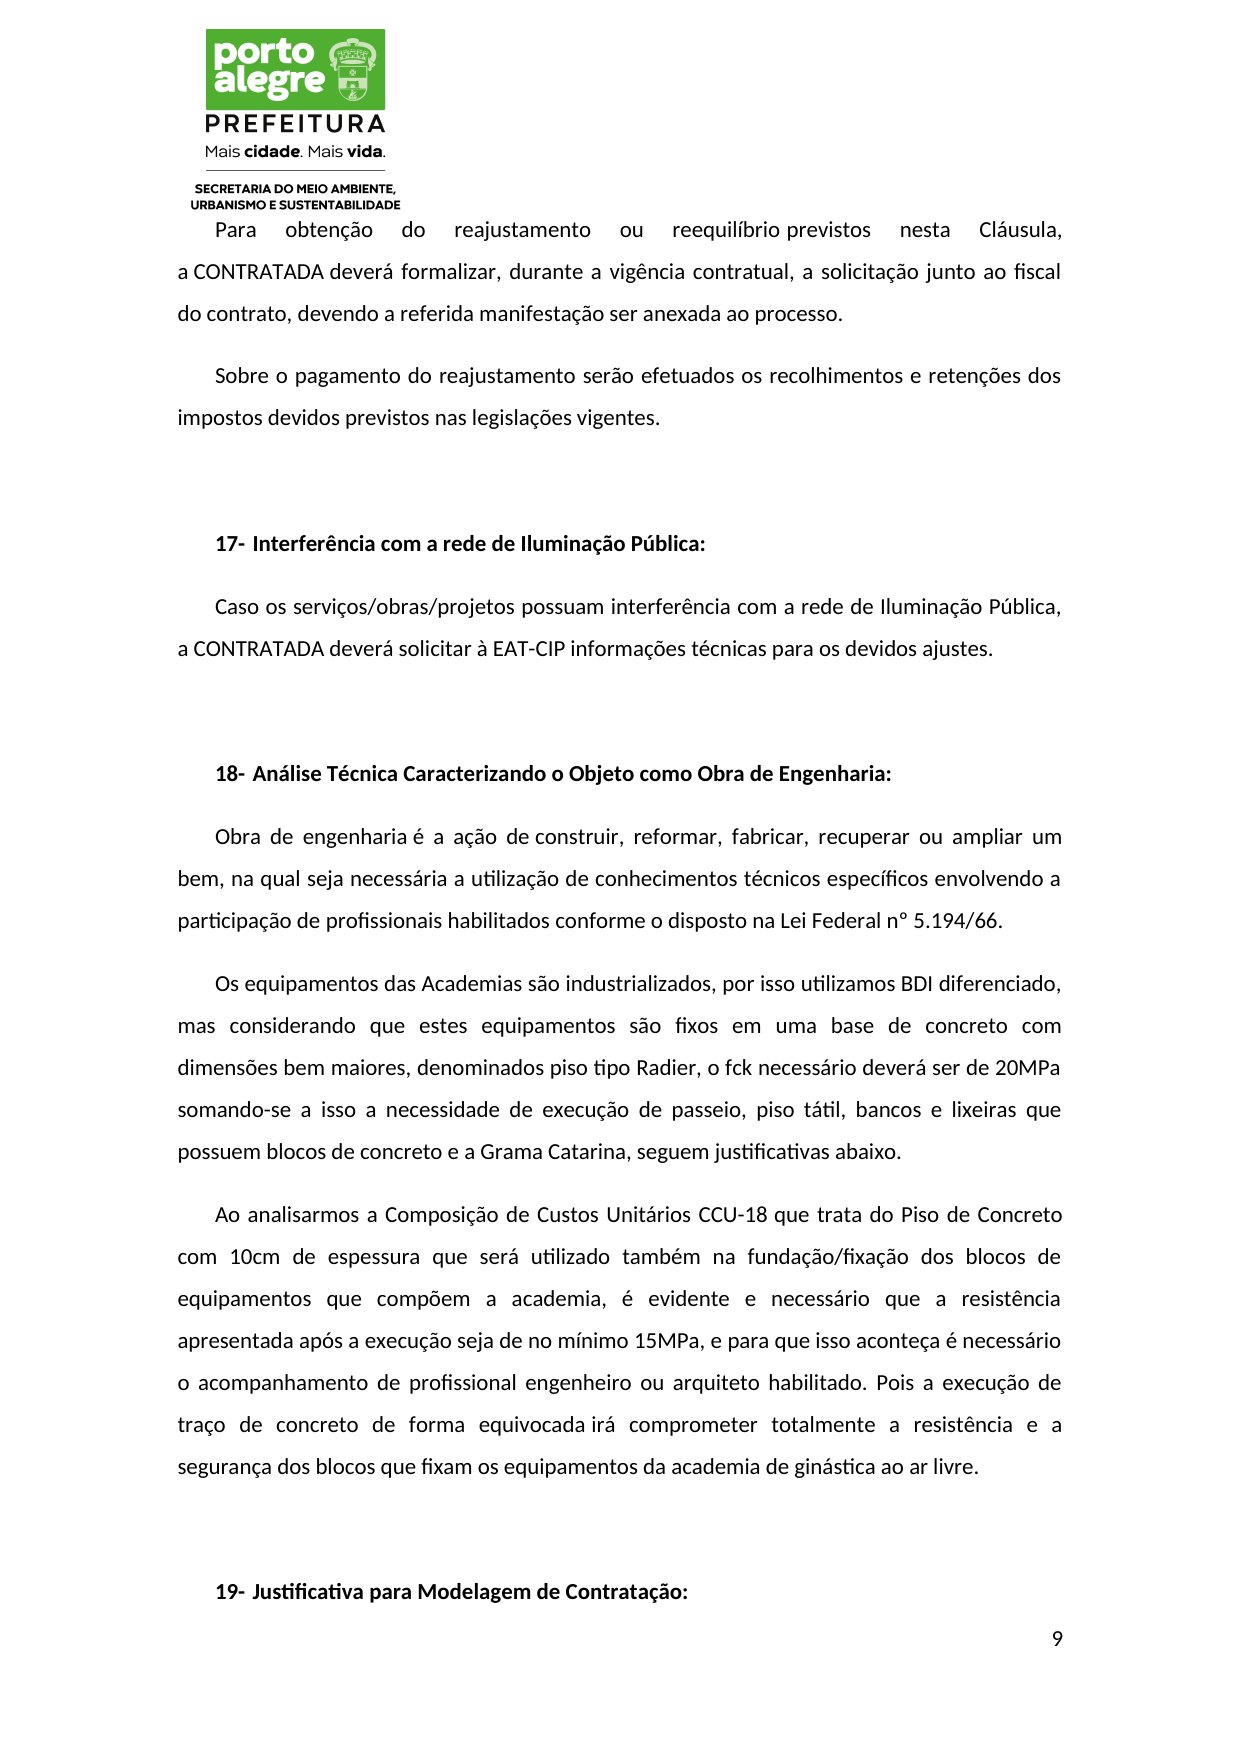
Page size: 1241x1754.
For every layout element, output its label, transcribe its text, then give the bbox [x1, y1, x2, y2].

list Justificativa para Modelagem de Contratação: [215, 1577, 1063, 1605]
text Para obtenção do reajustamento ou reequilíbrio previstos nesta Cláusula, a CONTRATADA deverá formalizar, durante a vigência contratual, a solicitação junto ao fiscal do contrato, devendo a referida manifestação ser anexada ao processo. [177, 215, 1063, 327]
text Caso os serviços/obras/projetos possuam interferência com a rede de Iluminação Pública, a CONTRATADA deverá solicitar à EAT-CIP informações técnicas para os devidos ajustes. [177, 592, 1063, 662]
text Os equipamentos das Academias são industrializados, por isso utilizamos BDI diferenciado, mas considerando que estes equipamentos são fixos em uma base de concreto com dimensões bem maiores, denominados piso tipo Radier, o fck necessário deverá ser de 20MPa somando-se a isso a necessidade de execução de passeio, piso tátil, bancos e lixeiras que possuem blocos de concreto e a Grama Catarina, seguem justificativas abaixo. [177, 969, 1063, 1165]
text Ao analisarmos a Composição de Custos Unitários CCU-18 que trata do Piso de Concreto com 10cm de espessura que será utilizado também na fundação/fixação dos blocos de equipamentos que compõem a academia, é evidente e necessário que a resistência apresentada após a execução seja de no mínimo 15MPa, e para que isso aconteça é necessário o acompanhamento de profissional engenheiro ou arquiteto habilitado. Pois a execução de traço de concreto de forma equivocada irá comprometer totalmente a resistência e a segurança dos blocos que fixam os equipamentos da academia de ginástica ao ar livre. [177, 1200, 1063, 1480]
text Sobre o pagamento do reajustamento serão efetuados os recolhimentos e retenções dos impostos devidos previstos nas legislações vigentes. [177, 362, 1063, 432]
list Interferência com a rede de Iluminação Pública: [215, 529, 1063, 557]
picture [177, 29, 414, 215]
list Análise Técnica Caracterizando o Objeto como Obra de Engenharia: [215, 759, 1063, 788]
text Obra de engenharia é a ação de construir, reformar, fabricar, recuperar ou ampliar um bem, na qual seja necessária a utilização de conhecimentos técnicos específicos envolvendo a participação de profissionais habilitados conforme o disposto na Lei Federal nº 5.194/66. [177, 822, 1063, 934]
